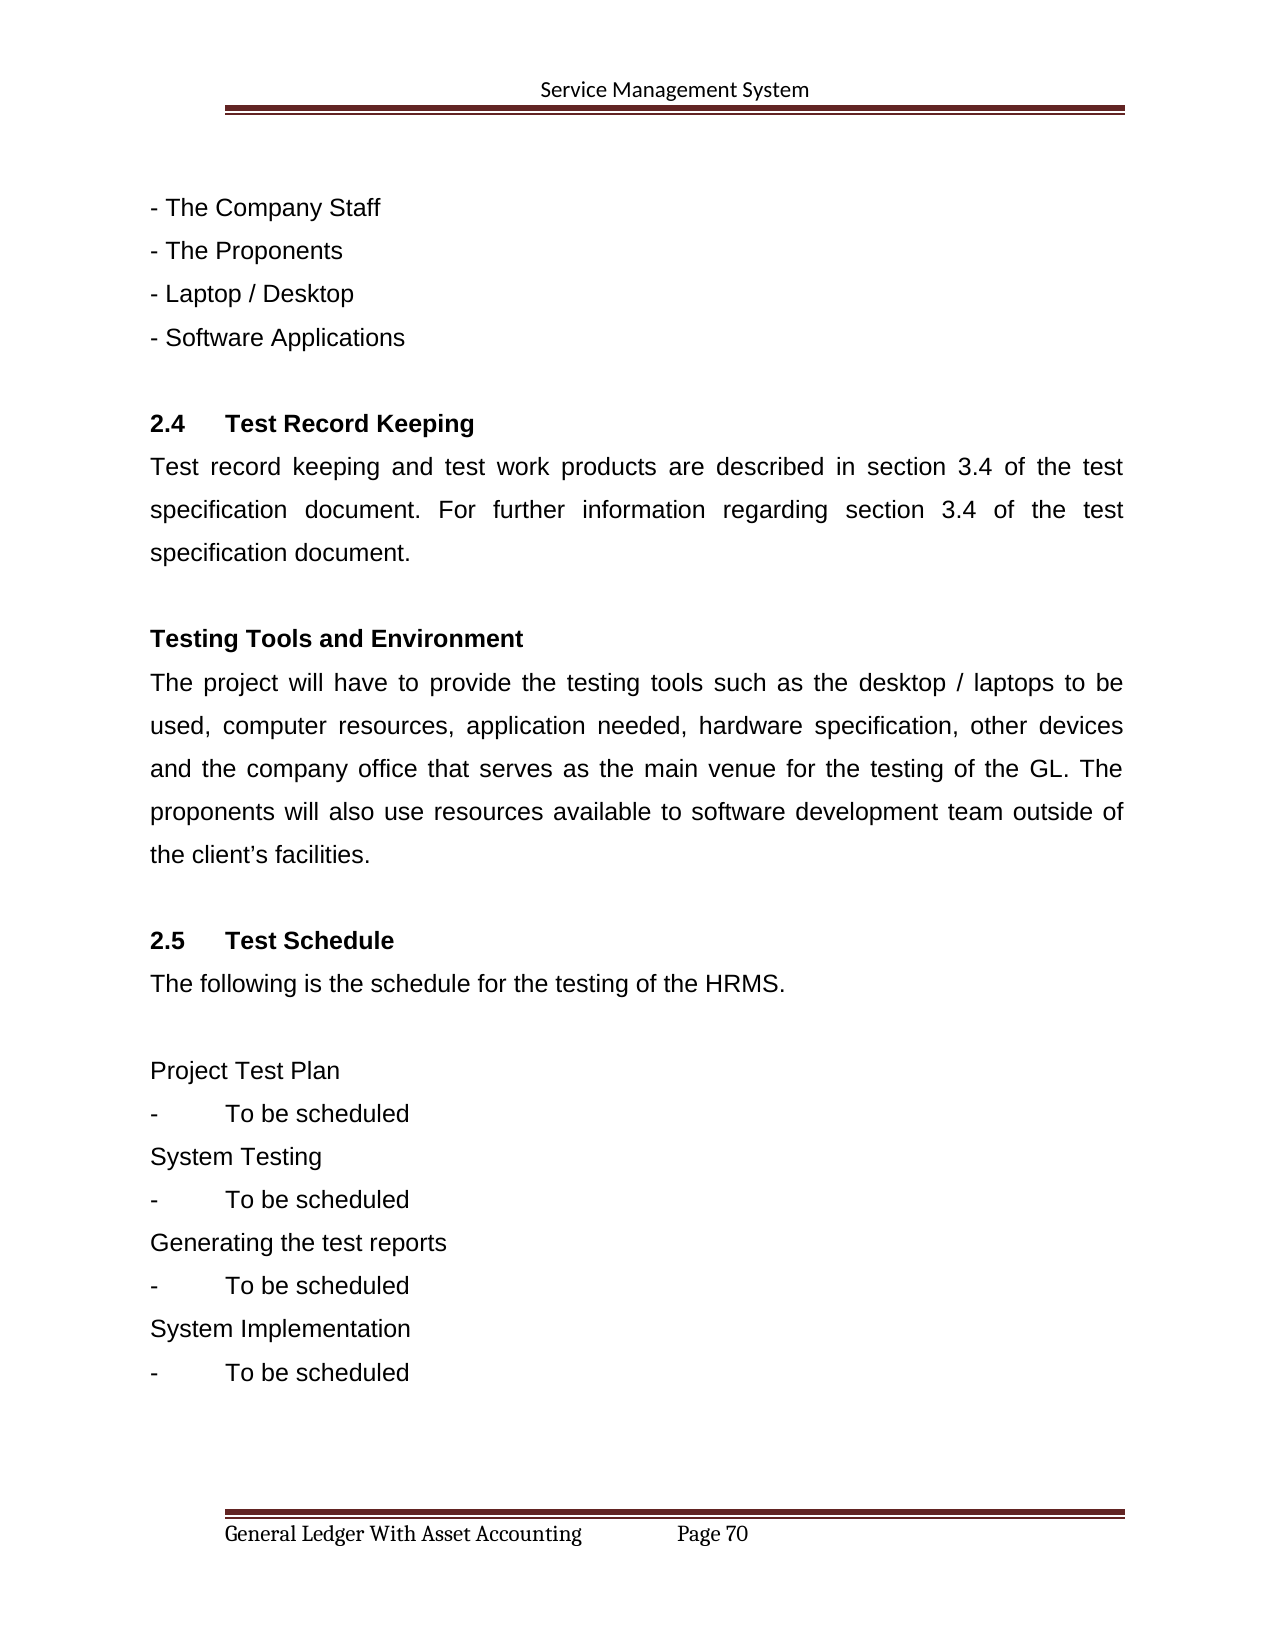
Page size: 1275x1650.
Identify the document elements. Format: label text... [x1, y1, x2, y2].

list Test record keeping and test work products are described in section 3.4 of the test specification document. For further information regarding section 3.4 of the test specification document. [150, 452, 1125, 567]
list To be scheduled [150, 1357, 1125, 1386]
list Generating the test reports [150, 1228, 1125, 1257]
list Test Record Keeping [150, 409, 1125, 437]
list The following is the schedule for the testing of the HRMS. [150, 969, 1125, 998]
list Test Schedule [150, 926, 1125, 955]
list System Testing [150, 1142, 1125, 1171]
list The project will have to provide the testing tools such as the desktop / laptops to be used, computer resources, application needed, hardware specification, other devices and the company office that serves as the main venue for the testing of the GL. The proponents will also use resources available to software development team outside of the client’s facilities. [150, 667, 1125, 869]
list - The Company Staff [150, 193, 1125, 222]
list - Laptop / Desktop [150, 279, 1125, 308]
list Testing Tools and Environment [150, 624, 1125, 653]
list Project Test Plan [150, 1056, 1125, 1084]
list To be scheduled [150, 1271, 1125, 1300]
list To be scheduled [150, 1099, 1125, 1127]
list To be scheduled [150, 1185, 1125, 1214]
list System Implementation [150, 1314, 1125, 1343]
list - Software Applications [150, 322, 1125, 351]
list - The Proponents [150, 236, 1125, 265]
